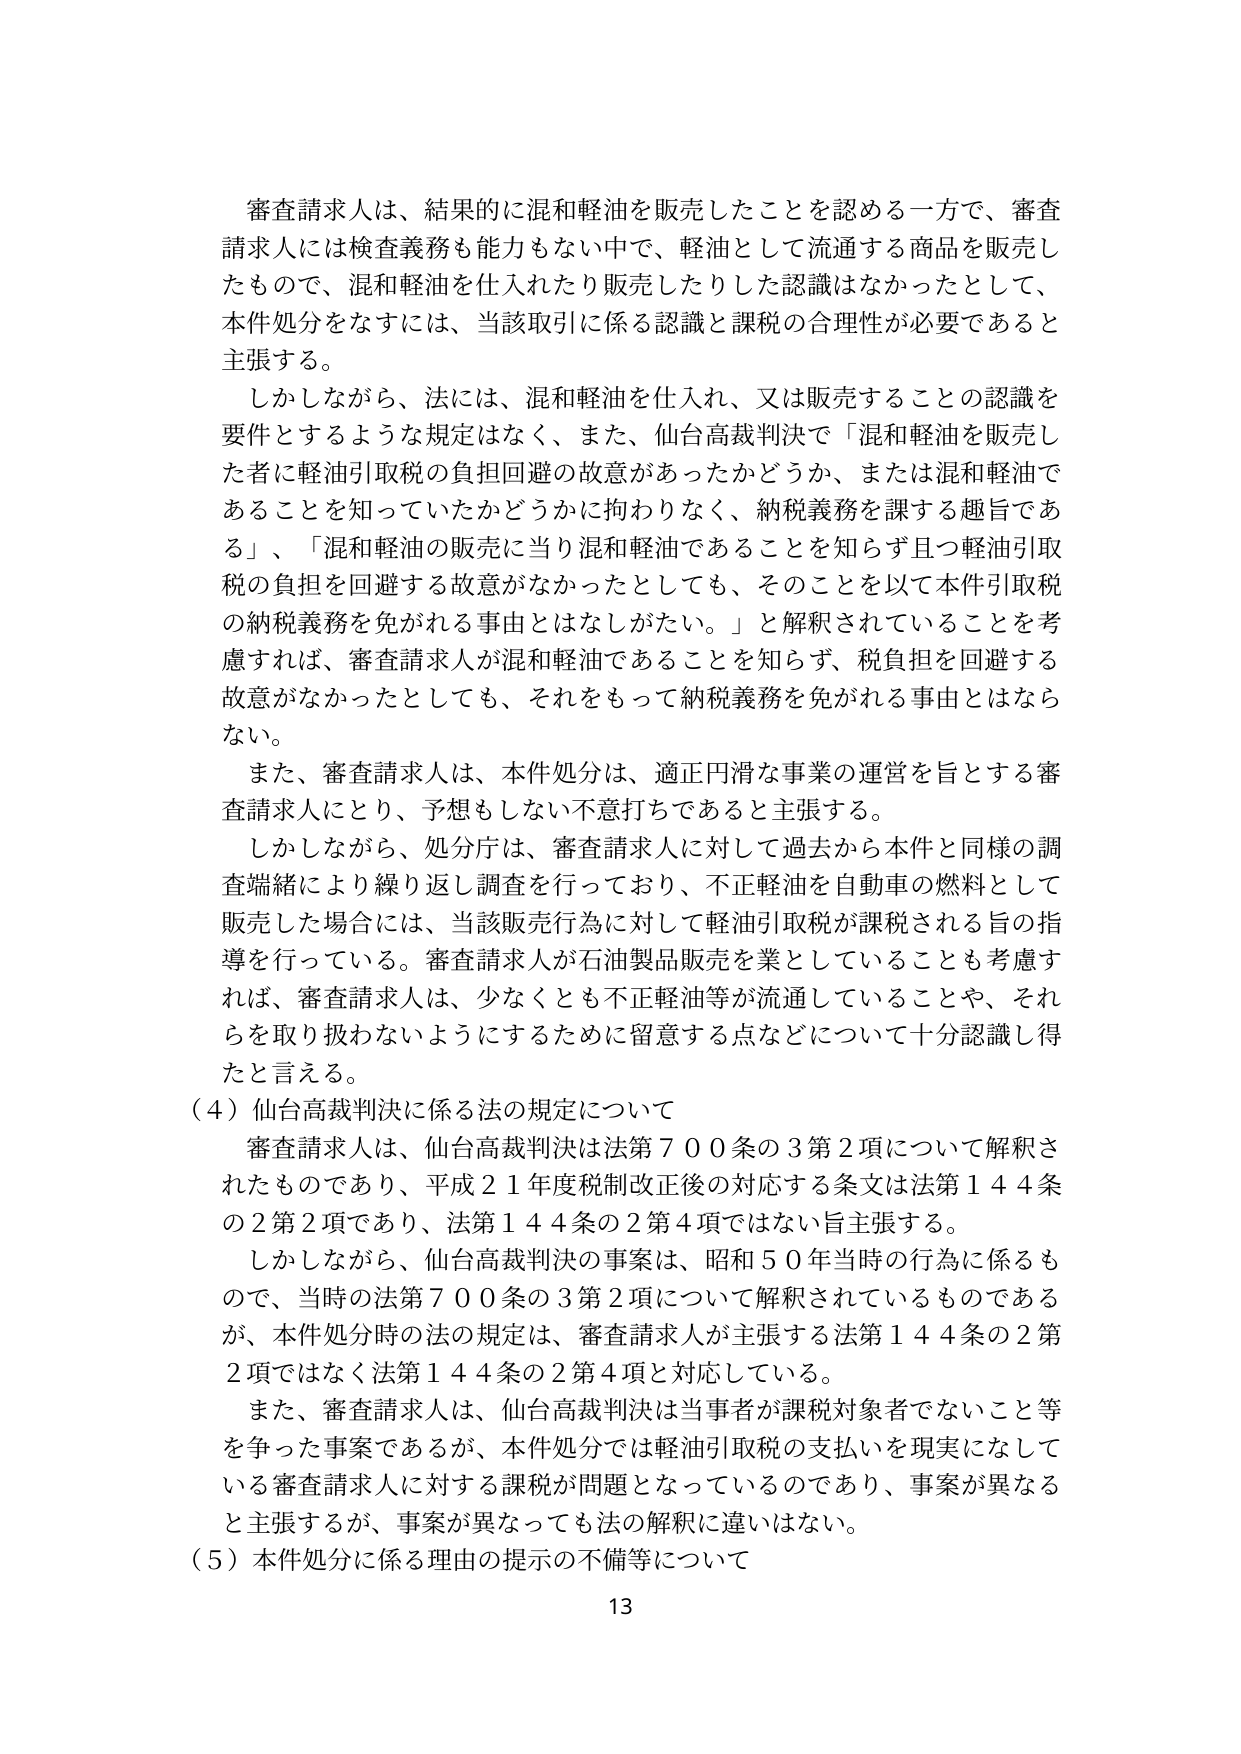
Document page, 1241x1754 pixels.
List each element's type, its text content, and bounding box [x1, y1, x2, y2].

text （４）仙台高裁判決に係る法の規定について [177, 1090, 1063, 1128]
text （５）本件処分に係る理由の提示の不備等について [177, 1540, 1063, 1578]
text また、審査請求人は、仙台高裁判決は当事者が課税対象者でないこと等を争った事案であるが、本件処分では軽油引取税の支払いを現実になしている審査請求人に対する課税が問題となっているのであり、事案が異なると主張するが、事案が異なっても法の解釈に違いはない。 [221, 1390, 1063, 1540]
text また、審査請求人は、本件処分は、適正円滑な事業の運営を旨とする審査請求人にとり、予想もしない不意打ちであると主張する。 [221, 753, 1063, 828]
text しかしながら、処分庁は、審査請求人に対して過去から本件と同様の調査端緒により繰り返し調査を行っており、不正軽油を自動車の燃料として販売した場合には、当該販売行為に対して軽油引取税が課税される旨の指導を行っている。審査請求人が石油製品販売を業としていることも考慮すれば、審査請求人は、少なくとも不正軽油等が流通していることや、それらを取り扱わないようにするために留意する点などについて十分認識し得たと言える。 [221, 828, 1063, 1090]
text しかしながら、仙台高裁判決の事案は、昭和５０年当時の行為に係るもので、当時の法第７００条の３第２項について解釈されているものであるが、本件処分時の法の規定は、審査請求人が主張する法第１４４条の２第２項ではなく法第１４４条の２第４項と対応している。 [221, 1240, 1063, 1390]
text 審査請求人は、結果的に混和軽油を販売したことを認める一方で、審査請求人には検査義務も能力もない中で、軽油として流通する商品を販売したもので、混和軽油を仕入れたり販売したりした認識はなかったとして、本件処分をなすには、当該取引に係る認識と課税の合理性が必要であると主張する。 [221, 190, 1063, 378]
text 審査請求人は、仙台高裁判決は法第７００条の３第２項について解釈されたものであり、平成２１年度税制改正後の対応する条文は法第１４４条の２第２項であり、法第１４４条の２第４項ではない旨主張する。 [221, 1128, 1063, 1240]
text しかしながら、法には、混和軽油を仕入れ、又は販売することの認識を要件とするような規定はなく、また、仙台高裁判決で「混和軽油を販売した者に軽油引取税の負担回避の故意があったかどうか、または混和軽油であることを知っていたかどうかに拘わりなく、納税義務を課する趣旨である」、「混和軽油の販売に当り混和軽油であることを知らず且つ軽油引取税の負担を回避する故意がなかったとしても、そのことを以て本件引取税の納税義務を免がれる事由とはなしがたい。」と解釈されていることを考慮すれば、審査請求人が混和軽油であることを知らず、税負担を回避する故意がなかったとしても、それをもって納税義務を免がれる事由とはならない。 [221, 378, 1063, 753]
